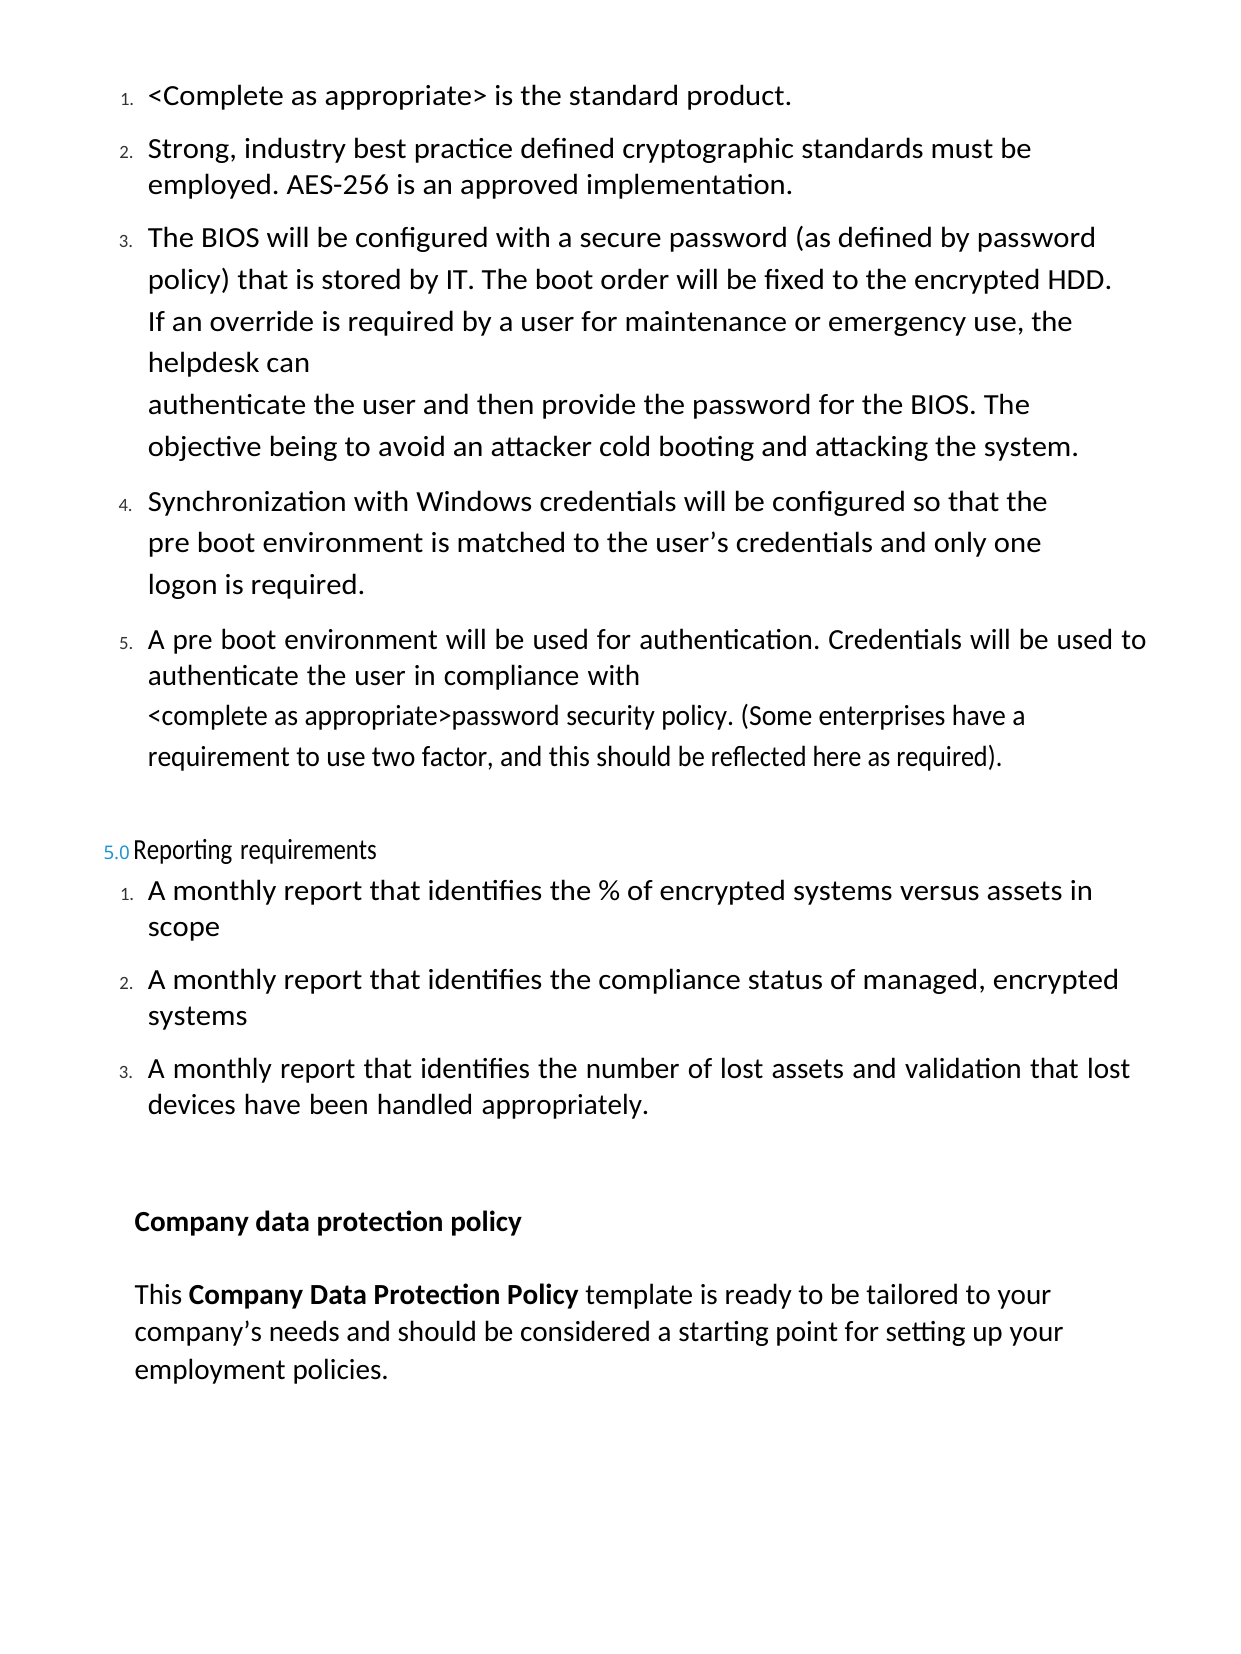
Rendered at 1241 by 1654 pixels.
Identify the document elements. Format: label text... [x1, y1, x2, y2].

list A monthly report that identifies the compliance status of managed, encrypted systems [119, 961, 1148, 1033]
list A monthly report that identifies the % of encrypted systems versus assets in scope [120, 872, 1148, 944]
text authenticate the user and then provide the password for the BIOS. The objective being to avoid an attacker cold booting and attacking the system. [148, 386, 1123, 463]
list Strong, industry best practice defined cryptographic standards must be employed. AES-256 is an approved implementation. [119, 130, 1148, 202]
text <complete as appropriate>password security policy. (Some enterprises have a requirement to use two factor, and this should be reflected here as required). [148, 697, 1141, 773]
list Synchronization with Windows credentials will be configured so that the pre boot environment is matched to the user’s credentials and only one logon is required. [118, 483, 1086, 602]
list The BIOS will be configured with a secure password (as defined by password policy) that is stored by IT. The boot order will be fixed to the encrypted HDD. If an override is required by a user for maintenance or emergency use, the helpdesk can [119, 219, 1117, 380]
text Company data protection policy [134, 1203, 1148, 1239]
list A pre boot environment will be used for authentication. Credentials will be used to authenticate the user in compliance with [119, 621, 1148, 693]
text This Company Data Protection Policy template is ready to be tailored to your company’s needs and should be considered a starting point for setting up your employment policies. [134, 1276, 1103, 1387]
list Reporting requirements [103, 831, 1148, 867]
list <Complete as appropriate> is the standard product. [120, 77, 1148, 113]
list A monthly report that identifies the number of lost assets and validation that lost devices have been handled appropriately. [119, 1050, 1148, 1122]
